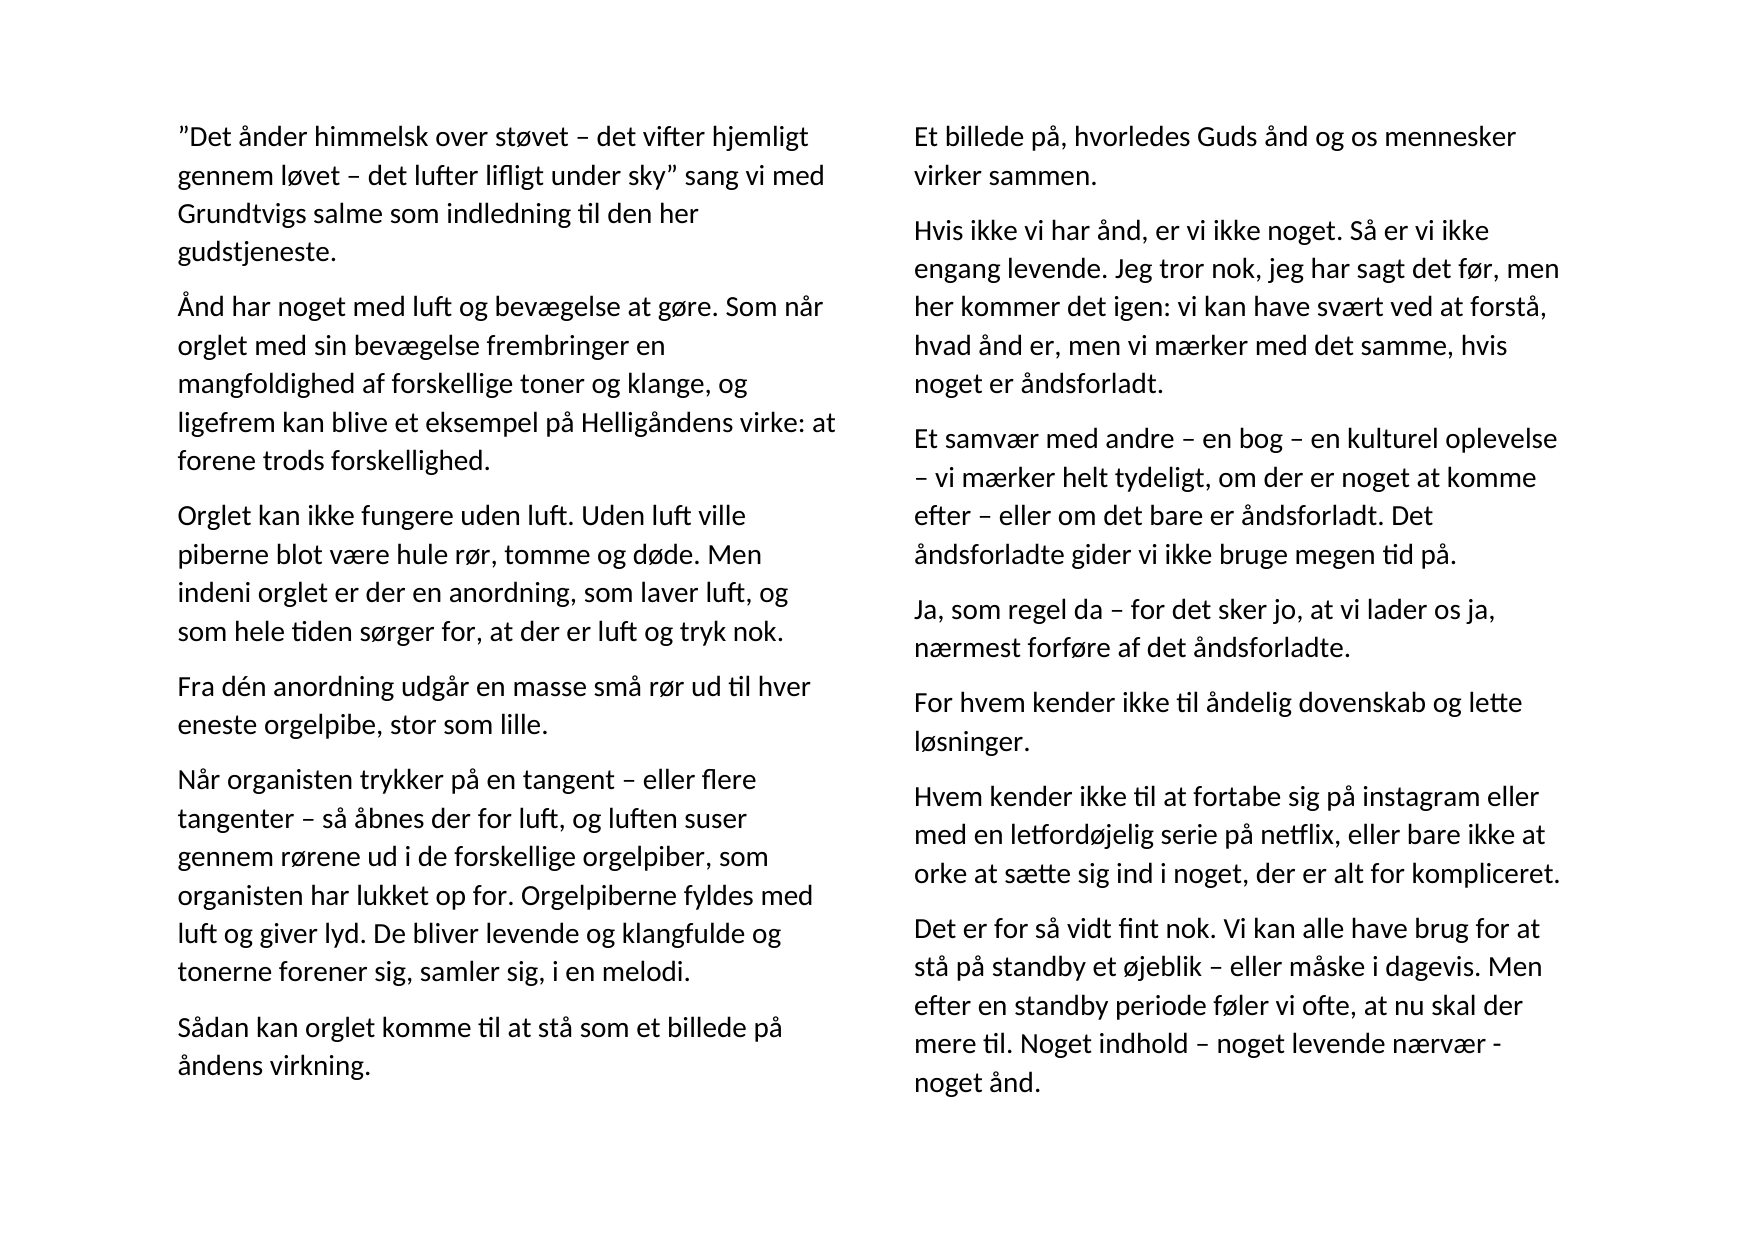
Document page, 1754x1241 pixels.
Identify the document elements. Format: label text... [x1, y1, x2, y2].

text ”Det ånder himmelsk over støvet – det vifter hjemligt gennem løvet – det lufter lifligt under sky” sang vi med Grundtvigs salme som indledning til den her gudstjeneste. [177, 118, 840, 269]
text Hvem kender ikke til at fortabe sig på instagram eller med en letfordøjelig serie på netflix, eller bare ikke at orke at sætte sig ind i noget, der er alt for kompliceret. [914, 778, 1577, 891]
text Ja, som regel da – for det sker jo, at vi lader os ja, nærmest forføre af det åndsforladte. [914, 591, 1577, 665]
text Sådan kan orglet komme til at stå som et billede på åndens virkning. [177, 1009, 840, 1083]
text Ånd har noget med luft og bevægelse at gøre. Som når orglet med sin bevægelse frembringer en mangfoldighed af forskellige toner og klange, og ligefrem kan blive et eksempel på Helligåndens virke: at forene trods forskellighed. [177, 288, 840, 478]
text Et samvær med andre – en bog – en kulturel oplevelse – vi mærker helt tydeligt, om der er noget at komme efter – eller om det bare er åndsforladt. Det åndsforladte gider vi ikke bruge megen tid på. [914, 421, 1577, 571]
text Et billede på, hvorledes Guds ånd og os mennesker virker sammen. [914, 118, 1577, 192]
text Fra dén anordning udgår en masse små rør ud til hver eneste orgelpibe, stor som lille. [177, 668, 840, 742]
text Når organisten trykker på en tangent – eller flere tangenter – så åbnes der for luft, og luften suser gennem rørene ud i de forskellige orgelpiber, som organisten har lukket op for. Orgelpiberne fyldes med luft og giver lyd. De bliver levende og klangfulde og tonerne forener sig, samler sig, i en melodi. [177, 761, 840, 989]
text Orglet kan ikke fungere uden luft. Uden luft ville piberne blot være hule rør, tomme og døde. Men indeni orglet er der en anordning, som laver luft, og som hele tiden sørger for, at der er luft og tryk nok. [177, 497, 840, 648]
text Det er for så vidt fint nok. Vi kan alle have brug for at stå på standby et øjeblik – eller måske i dagevis. Men efter en standby periode føler vi ofte, at nu skal der mere til. Noget indhold – noget levende nærvær - noget ånd. [914, 910, 1577, 1099]
text Hvis ikke vi har ånd, er vi ikke noget. Så er vi ikke engang levende. Jeg tror nok, jeg har sagt det før, men her kommer det igen: vi kan have svært ved at forstå, hvad ånd er, men vi mærker med det samme, hvis noget er åndsforladt. [914, 212, 1577, 401]
text For hvem kender ikke til åndelig dovenskab og lette løsninger. [914, 684, 1577, 758]
